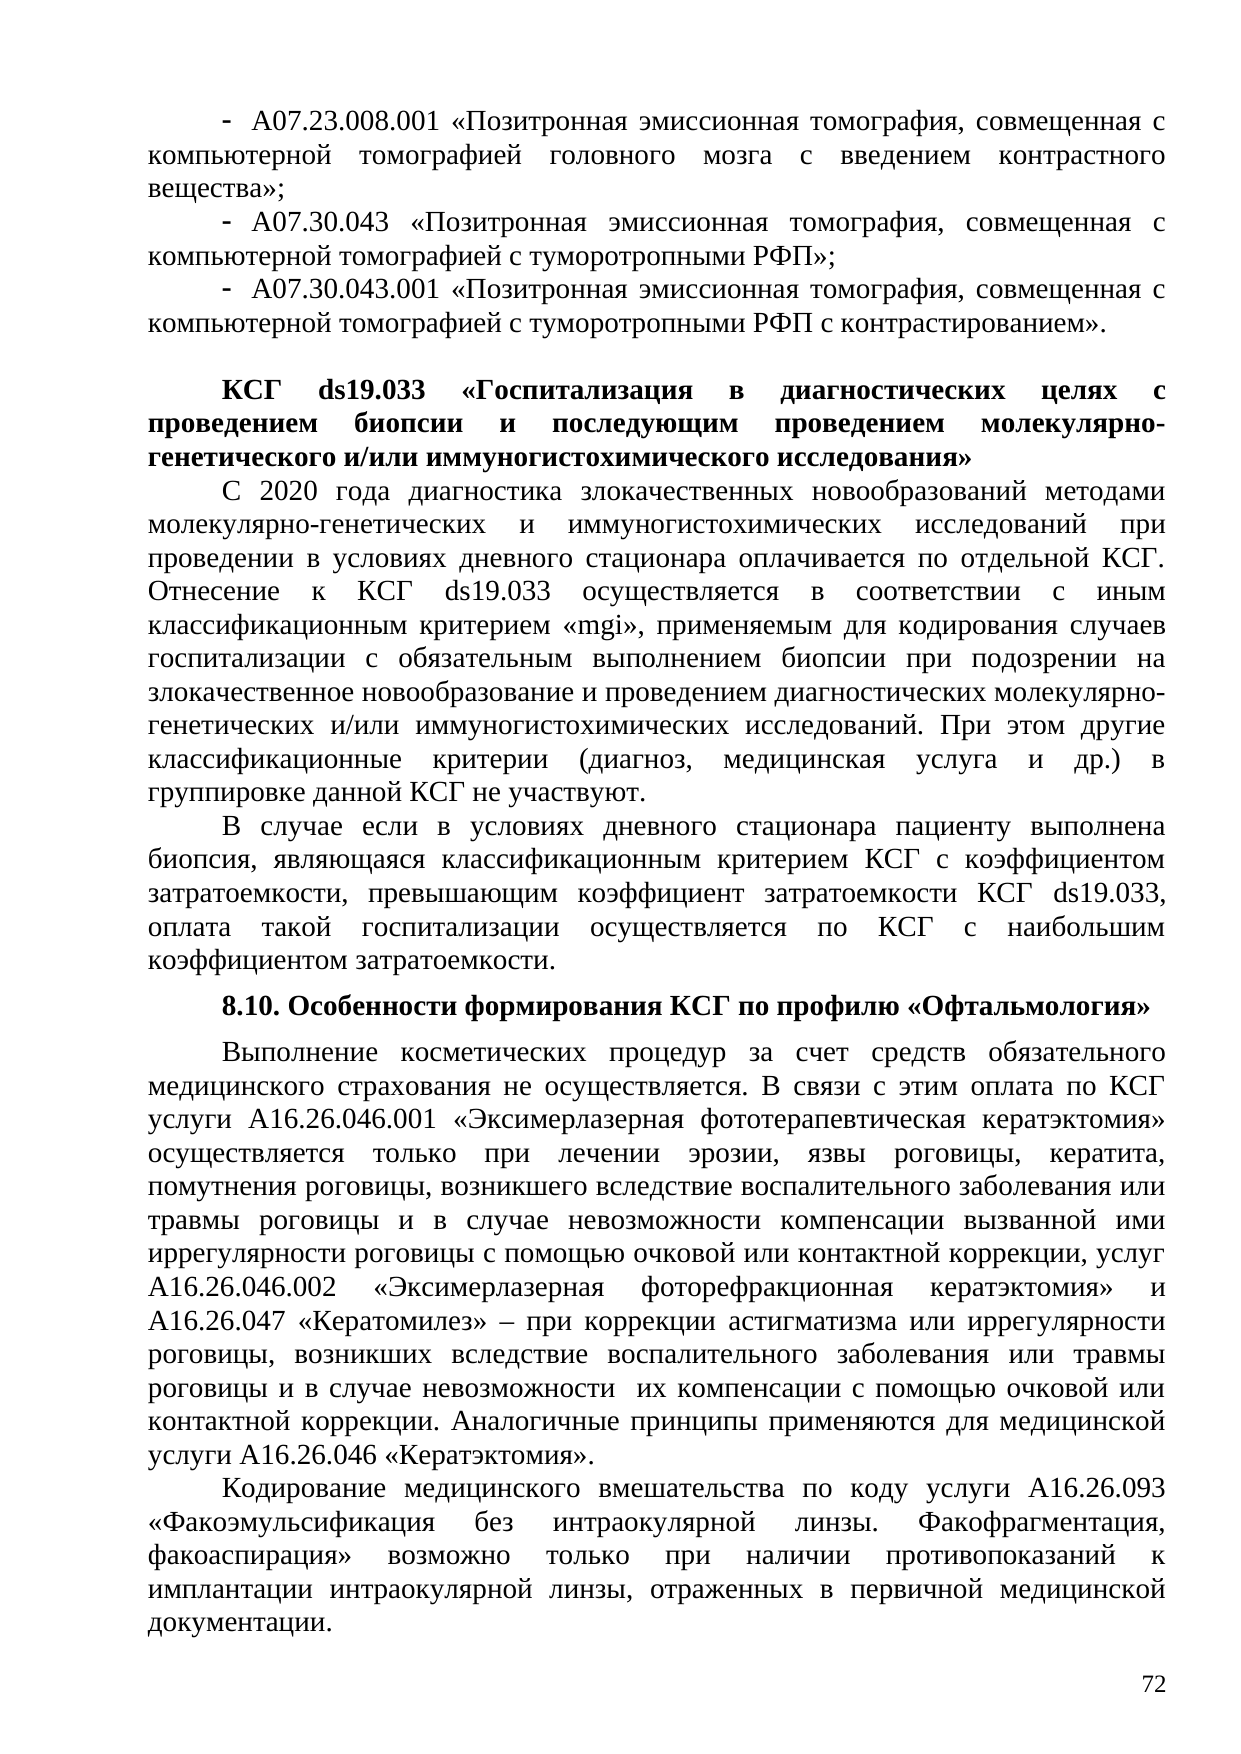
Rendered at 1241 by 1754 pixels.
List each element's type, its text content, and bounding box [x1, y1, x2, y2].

text Кодирование медицинского вмешательства по коду услуги А16.26.093 «Факоэмульсификация без интраокулярной линзы. Факофрагментация, факоаспирация» возможно только при наличии противопоказаний к имплантации интраокулярной линзы, отраженных в первичной медицинской документации. [148, 1470, 1166, 1638]
text Выполнение косметических процедур за счет средств обязательного медицинского страхования не осуществляется. В связи с этим оплата по КСГ услуги A16.26.046.001 «Эксимерлазерная фототерапевтическая кератэктомия» осуществляется только при лечении эрозии, язвы роговицы, кератита, помутнения роговицы, возникшего вследствие воспалительного заболевания или травмы роговицы и в случае невозможности компенсации вызванной ими иррегулярности роговицы с помощью очковой или контактной коррекции, услуг A16.26.046.002 «Эксимерлазерная фоторефракционная кератэктомия» и A16.26.047 «Кератомилез» – при коррекции астигматизма или иррегулярности роговицы, возникших вследствие воспалительного заболевания или травмы роговицы и в случае невозможности их компенсации с помощью очковой или контактной коррекции. Аналогичные принципы применяются для медицинской услуги А16.26.046 «Кератэктомия». [148, 1034, 1166, 1470]
list A07.30.043.001 «Позитронная эмиссионная томография, совмещенная с компьютерной томографией с туморотропными РФП с контрастированием». [148, 271, 1166, 338]
list A07.23.008.001 «Позитронная эмиссионная томография, совмещенная с компьютерной томографией головного мозга с введением контрастного вещества»; [148, 103, 1166, 204]
text КСГ ds19.033 «Госпитализация в диагностических целях с проведением биопсии и последующим проведением молекулярно-генетического и/или иммуногистохимического исследования» [148, 372, 1166, 473]
text В случае если в условиях дневного стационара пациенту выполнена биопсия, являющаяся классификационным критерием КСГ с коэффициентом затратоемкости, превышающим коэффициент затратоемкости КСГ ds19.033, оплата такой госпитализации осуществляется по КСГ с наибольшим коэффициентом затратоемкости. [148, 808, 1166, 976]
text С 2020 года диагностика злокачественных новообразований методами молекулярно-генетических и иммуногистохимических исследований при проведении в условиях дневного стационара оплачивается по отдельной КСГ. Отнесение к КСГ ds19.033 осуществляется в соответствии с иным классификационным критерием «mgi», применяемым для кодирования случаев госпитализации с обязательным выполнением биопсии при подозрении на злокачественное новообразование и проведением диагностических молекулярно-генетических и/или иммуногистохимических исследований. При этом другие классификационные критерии (диагноз, медицинская услуга и др.) в группировке данной КСГ не участвуют. [148, 473, 1166, 808]
subtitle 8.10. Особенности формирования КСГ по профилю «Офтальмология» [148, 988, 1166, 1022]
list A07.30.043 «Позитронная эмиссионная томография, совмещенная с компьютерной томографией с туморотропными РФП»; [148, 204, 1166, 271]
